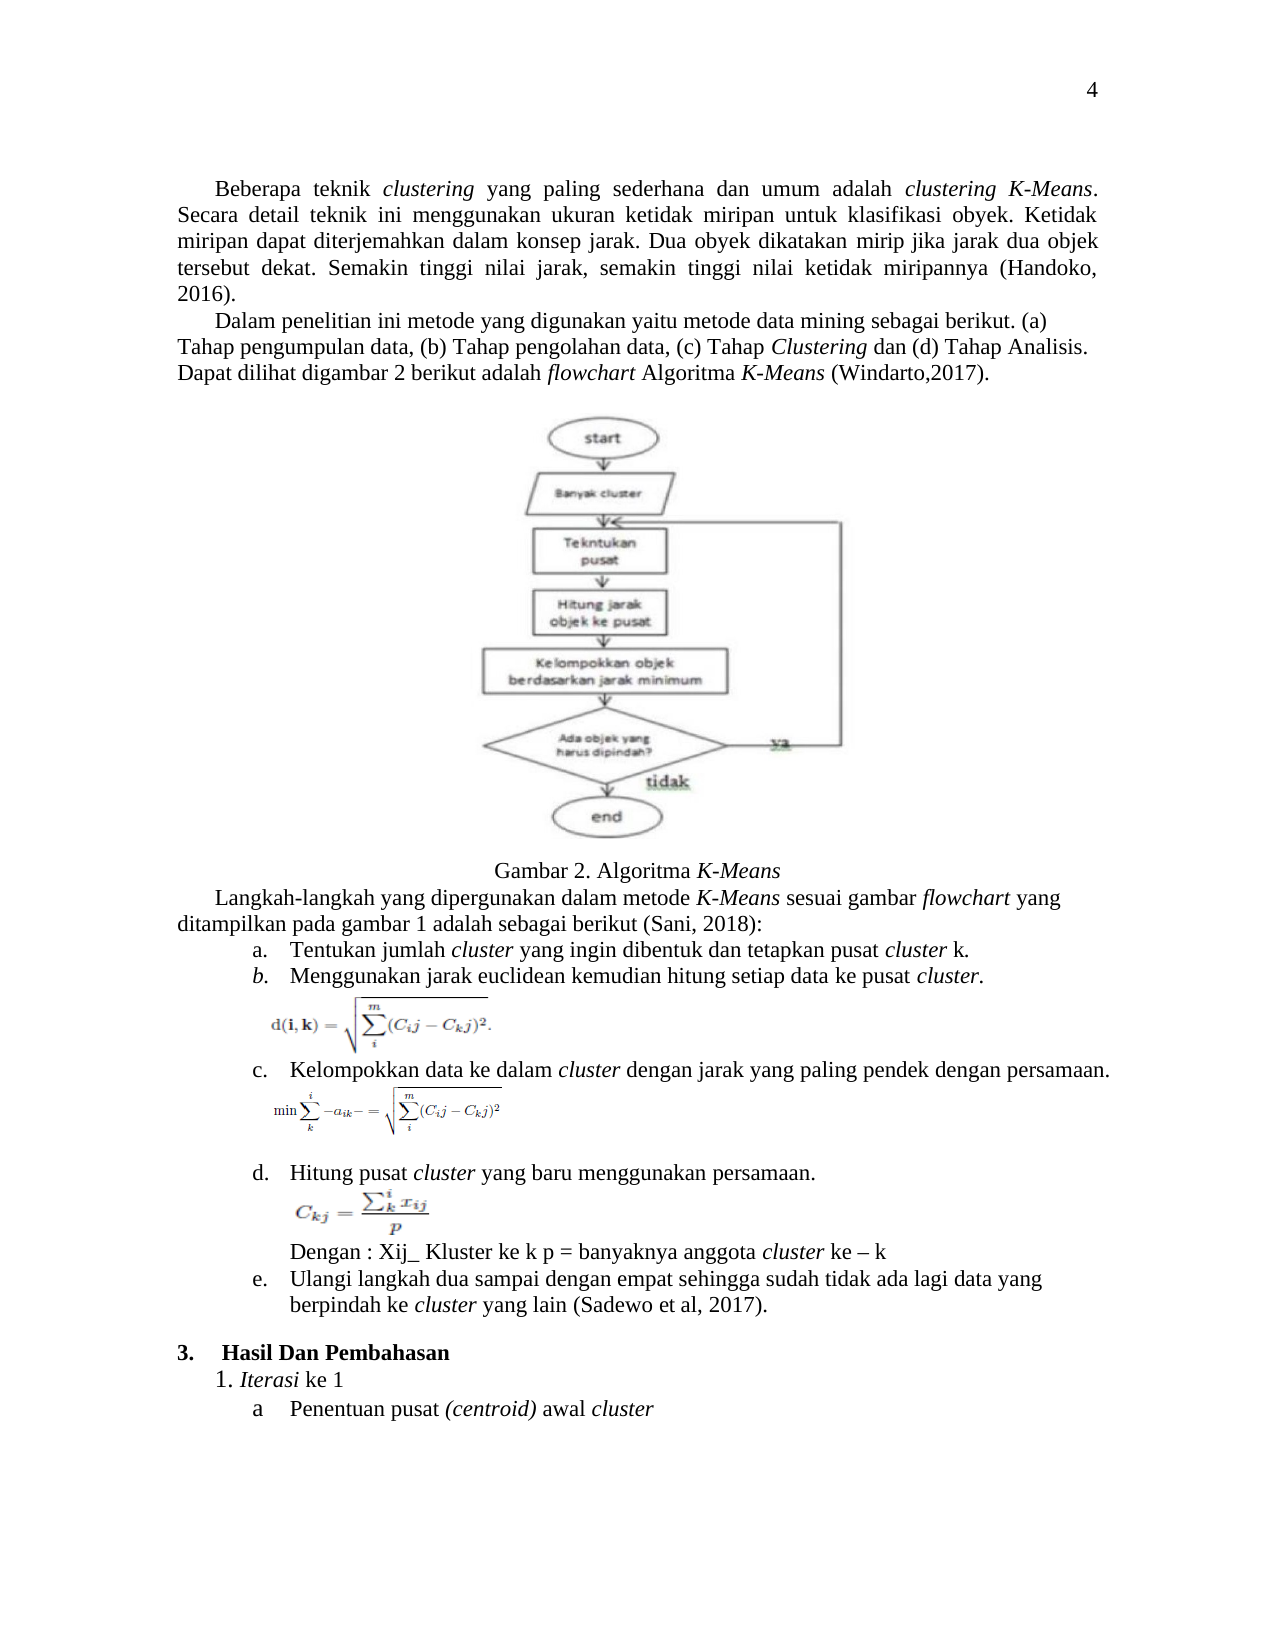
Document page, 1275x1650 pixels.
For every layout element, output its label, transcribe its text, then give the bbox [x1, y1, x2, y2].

text Beberapa teknik clustering yang paling sederhana dan umum adalah clustering K-Means. Secara detail teknik ini menggunakan ukuran ketidak miripan untuk klasifikasi obyek. Ketidak miripan dapat diterjemahkan dalam konsep jarak. Dua obyek dikatakan mirip jika jarak dua objek tersebut dekat. Semakin tinggi nilai jarak, semakin tinggi nilai ketidak miripannya (Handoko, 2016). [177, 175, 1098, 306]
picture [273, 1087, 502, 1135]
list Hitung pusat cluster yang baru menggunakan persamaan. [252, 1159, 1139, 1185]
text Dengan : Xij_ Kluster ke k p = banyaknya anggota cluster ke – k [289, 1189, 1139, 1265]
picture [270, 997, 492, 1054]
list Ulangi langkah dua sampai dengan empat sehingga sudah tidak ada lagi data yang berpindah ke cluster yang lain (Sadewo et al, 2017). [252, 1265, 1098, 1318]
list Kelompokkan data ke dalam cluster dengan jarak yang paling pendek dengan persamaan. [252, 991, 1139, 1082]
text 1. Iterasi ke 1 [214, 1365, 1139, 1393]
list Tentukan jumlah cluster yang ingin dibentuk dan tetapkan pusat cluster k. [252, 936, 1139, 962]
text Langkah-langkah yang dipergunakan dalam metode K-Means sesuai gambar flowchart yang ditampilkan pada gambar 1 adalah sebagai berikut (Sani, 2018): [177, 883, 1099, 936]
text Dalam penelitian ini metode yang digunakan yaitu metode data mining sebagai berikut. (a) Tahap pengumpulan data, (b) Tahap pengolahan data, (c) Tahap Clustering dan (d) Tahap Analisis. Dapat dilihat digambar 2 berikut adalah flowchart Algoritma K-Means (Windarto,2017). [177, 307, 1099, 386]
text a Penentuan pusat (centroid) awal cluster [252, 1393, 1139, 1422]
picture [470, 413, 855, 839]
subtitle Hasil Dan Pembahasan [177, 1339, 1139, 1365]
list Menggunakan jarak euclidean kemudian hitung setiap data ke pusat cluster. [252, 962, 1139, 989]
picture [294, 1189, 430, 1235]
